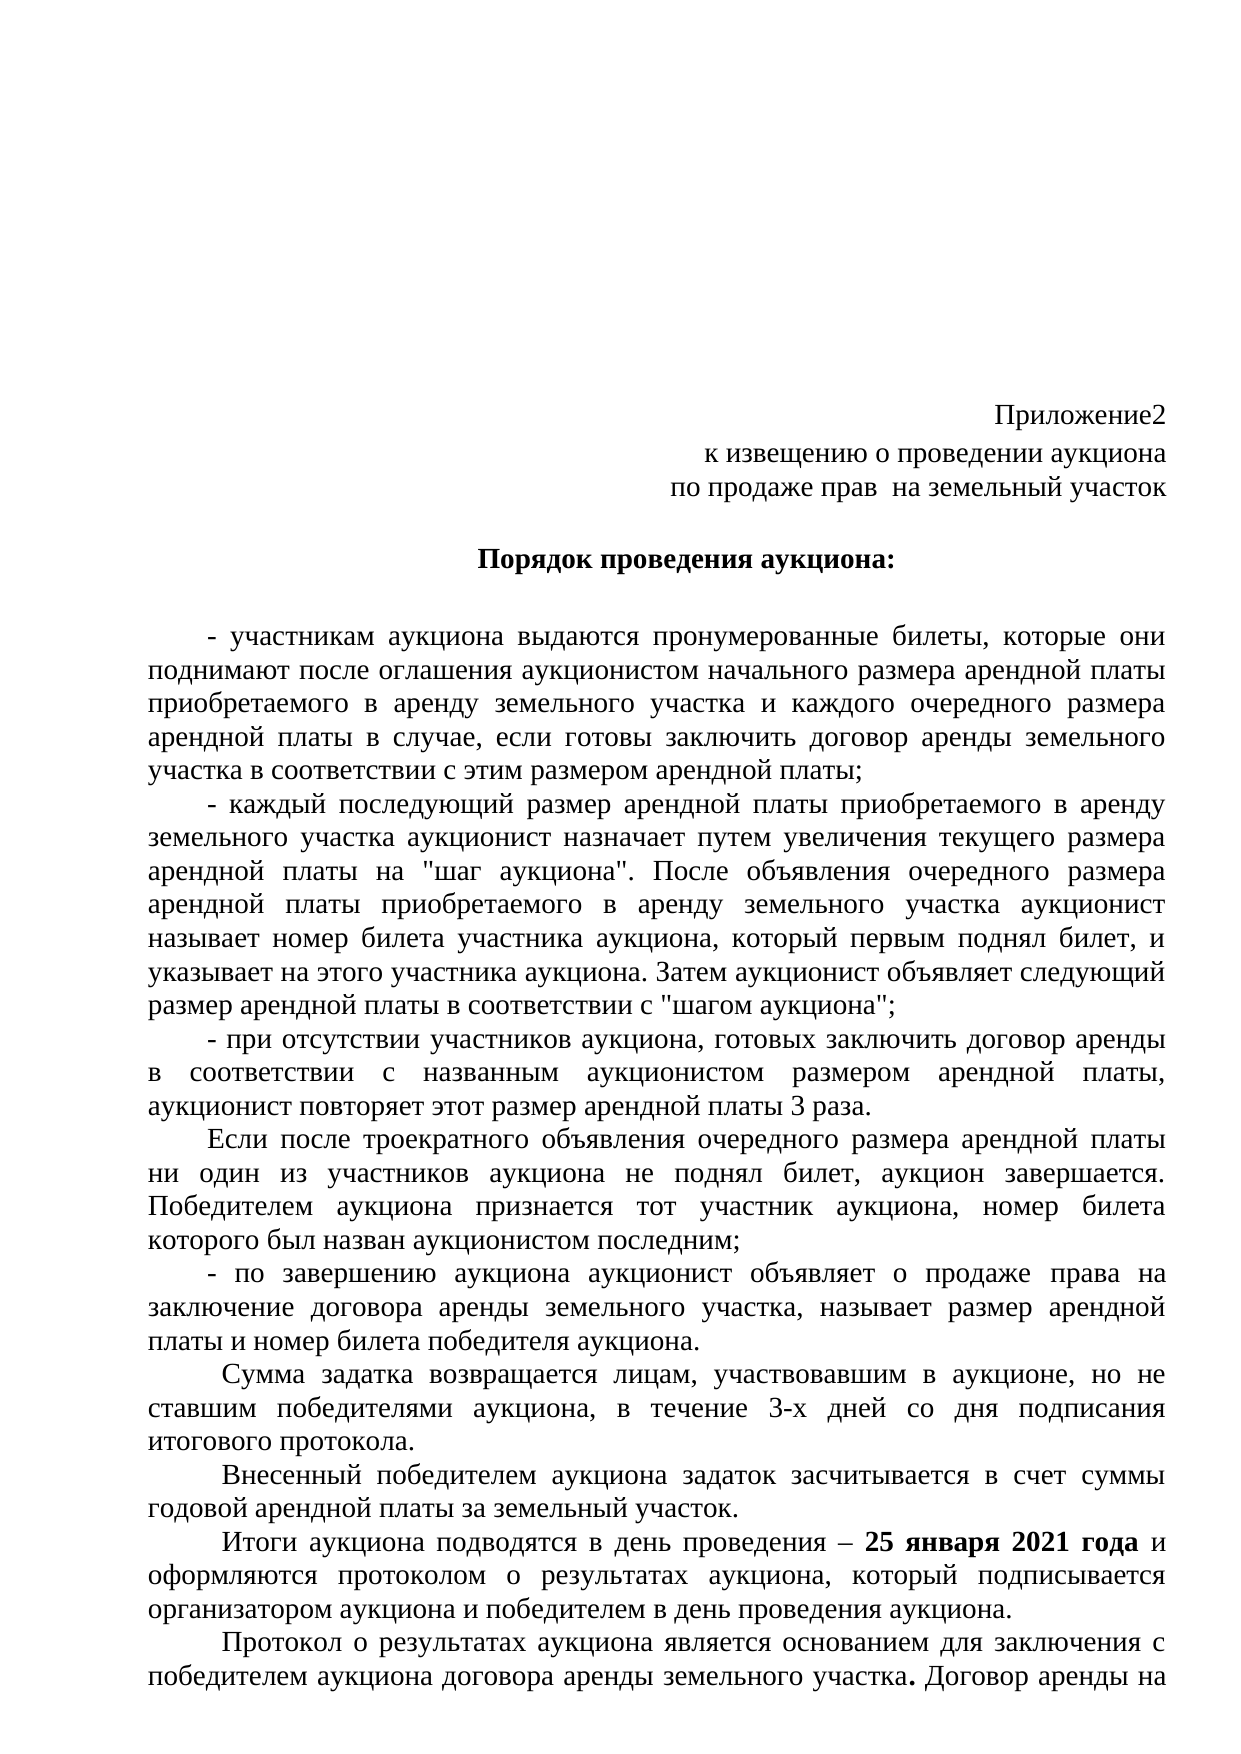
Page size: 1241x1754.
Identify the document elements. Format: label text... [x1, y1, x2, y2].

text Итоги аукциона подводятся в день проведения – 25 января 2021 года и оформляются протоколом о результатах аукциона, который подписывается организатором аукциона и победителем в день проведения аукциона. [148, 1524, 1166, 1624]
text Сумма задатка возвращается лицам, участвовавшим в аукционе, но не ставшим победителями аукциона, в течение 3-х дней со дня подписания итогового протокола. [148, 1356, 1166, 1457]
text - участникам аукциона выдаются пронумерованные билеты, которые они поднимают после оглашения аукционистом начального размера арендной платы приобретаемого в аренду земельного участка и каждого очередного размера арендной платы в случае, если готовы заключить договор аренды земельного участка в соответствии с этим размером арендной платы; [148, 618, 1166, 786]
text по продаже прав на земельный участок [148, 469, 1166, 503]
text - по завершению аукциона аукционист объявляет о продаже права на заключение договора аренды земельного участка, называет размер арендной платы и номер билета победителя аукциона. [148, 1256, 1166, 1356]
text - при отсутствии участников аукциона, готовых заключить договор аренды в соответствии с названным аукционистом размером арендной платы, аукционист повторяет этот размер арендной платы 3 раза. [148, 1021, 1166, 1121]
text Если после троекратного объявления очередного размера арендной платы ни один из участников аукциона не поднял билет, аукцион завершается. Победителем аукциона признается тот участник аукциона, номер билета которого был назван аукционистом последним; [148, 1121, 1166, 1256]
text Внесенный победителем аукциона задаток засчитывается в счет суммы годовой арендной платы за земельный участок. [148, 1457, 1166, 1524]
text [148, 1624, 1166, 1692]
text к извещению о проведении аукциона [148, 436, 1166, 469]
text Приложение2 [148, 397, 1166, 431]
text Порядок проведения аукциона: [148, 541, 1166, 575]
text - каждый последующий размер арендной платы приобретаемого в аренду земельного участка аукционист назначает путем увеличения текущего размера арендной платы на "шаг аукциона". После объявления очередного размера арендной платы приобретаемого в аренду земельного участка аукционист называет номер билета участника аукциона, который первым поднял билет, и указывает на этого участника аукциона. Затем аукционист объявляет следующий размер арендной платы в соответствии с "шагом аукциона"; [148, 786, 1166, 1021]
